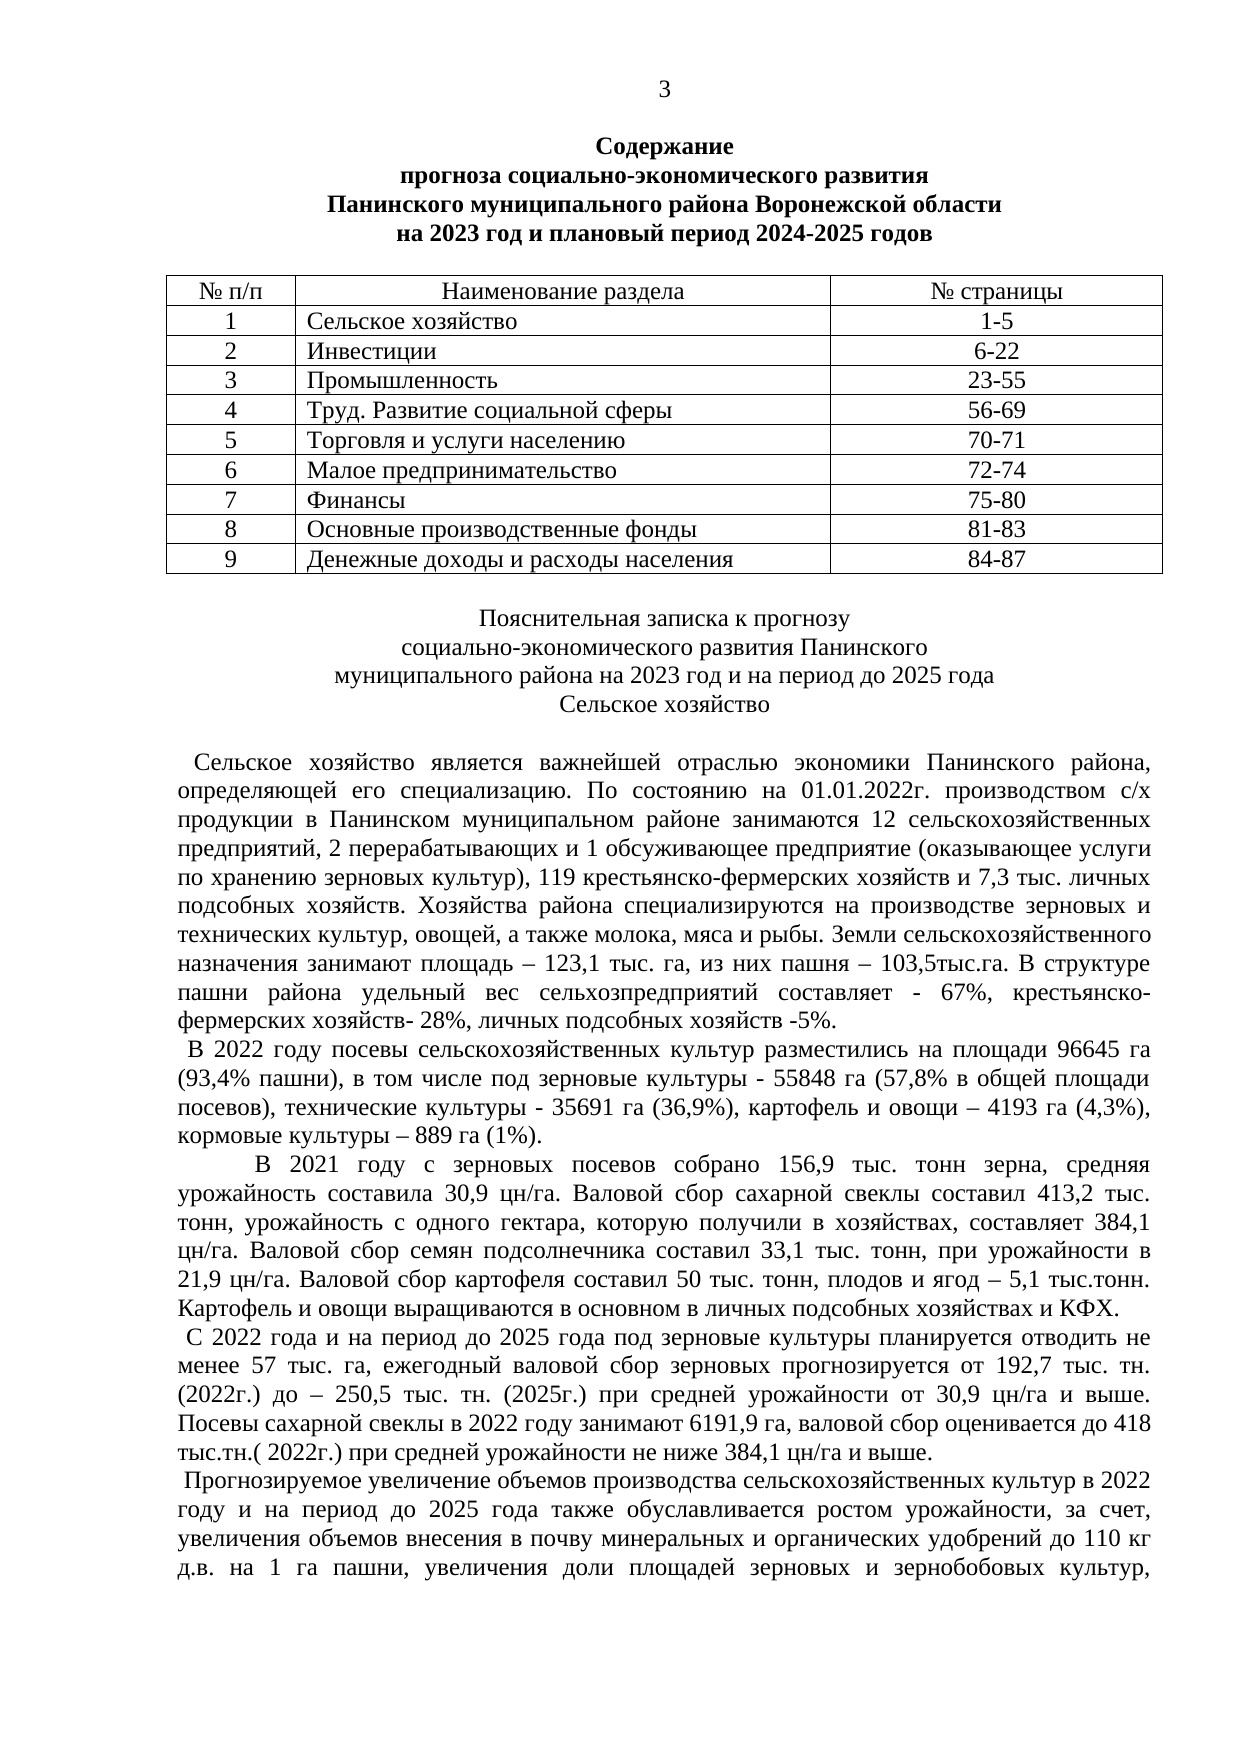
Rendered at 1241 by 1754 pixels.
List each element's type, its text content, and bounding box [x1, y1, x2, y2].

text Панинского муниципального района Воронежской области [177, 189, 1152, 218]
table_cell Финансы [296, 485, 830, 513]
table_cell 75-80 [831, 485, 1162, 513]
table_cell Малое предпринимательство [296, 455, 830, 484]
table_cell Денежные доходы и расходы населения [296, 544, 830, 573]
table_cell 7 [167, 485, 295, 513]
table_cell 6 [167, 455, 295, 484]
table_cell 5 [167, 425, 295, 454]
table_cell Основные производственные фонды [296, 515, 830, 543]
table_cell Сельское хозяйство [296, 306, 830, 335]
table_cell 6-22 [831, 336, 1162, 364]
table_cell Инвестиции [296, 336, 830, 364]
text Сельское хозяйство [177, 689, 1152, 718]
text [177, 1465, 1152, 1580]
text С 2022 года и на период до 2025 года под зерновые культуры планируется отводить не менее 57 тыс. га, ежегодный валовой сбор зерновых прогнозируется от 192,7 тыс. тн.(2022г.) до – 250,5 тыс. тн. (2025г.) при средней урожайности от 30,9 цн/га и выше. Посевы сахарной свеклы в 2022 году занимают 6191,9 га, валовой сбор оценивается до 418 тыс.тн.( 2022г.) при средней урожайности не ниже 384,1 цн/га и выше. [177, 1322, 1152, 1465]
table_cell Труд. Развитие социальной сферы [296, 395, 830, 424]
table_cell 56-69 [831, 395, 1162, 424]
table_header Наименование раздела [296, 276, 830, 305]
table_cell 1 [167, 306, 295, 335]
text Пояснительная записка к прогнозу [177, 603, 1152, 632]
text Содержание [177, 131, 1152, 160]
table_cell 1-5 [831, 306, 1162, 335]
text прогноза социально-экономического развития [177, 160, 1152, 189]
table_cell 23-55 [831, 366, 1162, 394]
table_cell 8 [167, 515, 295, 543]
text В 2022 году посевы сельскохозяйственных культур разместились на площади 96645 га (93,4% пашни), в том числе под зерновые культуры - 55848 га (57,8% в общей площади посевов), технические культуры - 35691 га (36,9%), картофель и овощи – 4193 га (4,3%), кормовые культуры – 889 га (1%). [177, 1034, 1152, 1149]
text В 2021 году с зерновых посевов собрано 156,9 тыс. тонн зерна, средняя урожайность составила 30,9 цн/га. Валовой сбор сахарной свеклы составил 413,2 тыс. тонн, урожайность с одного гектара, которую получили в хозяйствах, составляет 384,1 цн/га. Валовой сбор семян подсолнечника составил 33,1 тыс. тонн, при урожайности в 21,9 цн/га. Валовой сбор картофеля составил 50 тыс. тонн, плодов и ягод – 5,1 тыс.тонн. Картофель и овощи выращиваются в основном в личных подсобных хозяйствах и КФХ. [177, 1149, 1152, 1322]
table_cell 2 [167, 336, 295, 364]
text Сельское хозяйство является важнейшей отраслью экономики Панинского района, определяющей его специализацию. По состоянию на 01.01.2022г. производством с/х продукции в Панинском муниципальном районе занимаются 12 сельскохозяйственных предприятий, 2 перерабатывающих и 1 обсуживающее предприятие (оказывающее услуги по хранению зерновых культур), 119 крестьянско-фермерских хозяйств и 7,3 тыс. личных подсобных хозяйств. Хозяйства района специализируются на производстве зерновых и технических культур, овощей, а также молока, мяса и рыбы. Земли сельскохозяйственного назначения занимают площадь – 123,1 тыс. га, из них пашня – 103,5тыс.га. В структуре пашни района удельный вес сельхозпредприятий составляет - 67%, крестьянско-фермерских хозяйств- 28%, личных подсобных хозяйств -5%. [177, 747, 1152, 1034]
table_cell 72-74 [831, 455, 1162, 484]
text на 2023 год и плановый период 2024-2025 годов [177, 218, 1152, 246]
text муниципального района на 2023 год и на период до 2025 года [177, 660, 1152, 689]
table_cell 4 [167, 395, 295, 424]
table_header № п/п [167, 276, 295, 305]
table_cell 9 [167, 544, 295, 573]
table_cell 3 [167, 366, 295, 394]
table_cell 70-71 [831, 425, 1162, 454]
table_header № страницы [831, 276, 1162, 305]
table_cell Промышленность [296, 366, 830, 394]
table_cell 81-83 [831, 515, 1162, 543]
table_cell Торговля и услуги населению [296, 425, 830, 454]
table_cell 84-87 [831, 544, 1162, 573]
text социально-экономического развития Панинского [177, 632, 1152, 660]
